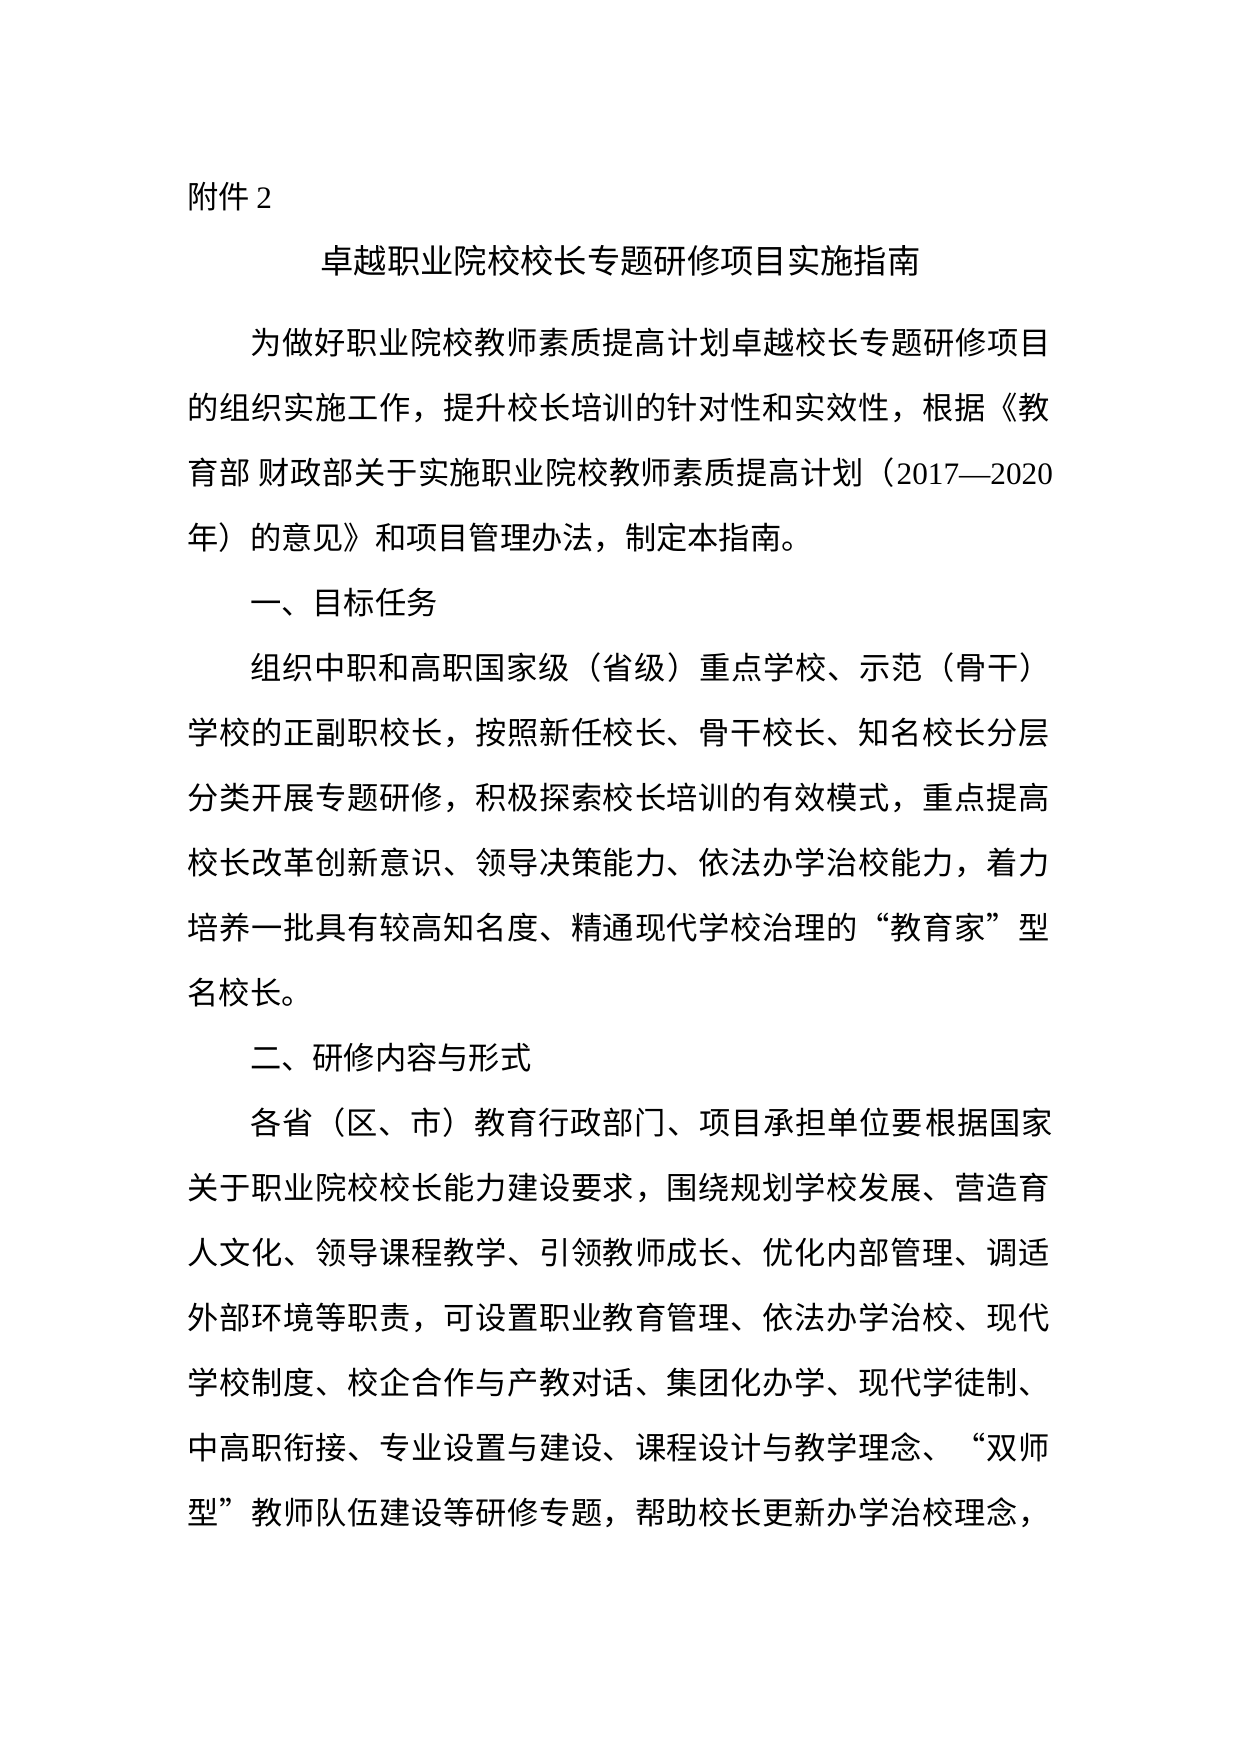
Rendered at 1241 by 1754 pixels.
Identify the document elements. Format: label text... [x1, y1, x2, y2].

text 附件2 [187, 162, 1053, 227]
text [187, 1088, 1053, 1543]
text 为做好职业院校教师素质提高计划卓越校长专题研修项目的组织实施工作，提升校长培训的针对性和实效性，根据《教育部 财政部关于实施职业院校教师素质提高计划（2017—2020年）的意见》和项目管理办法，制定本指南。 [187, 308, 1053, 568]
text 一、目标任务 [187, 568, 1053, 633]
text 二、研修内容与形式 [187, 1023, 1053, 1088]
text 卓越职业院校校长专题研修项目实施指南 [187, 227, 1053, 292]
text 组织中职和高职国家级（省级）重点学校、示范（骨干）学校的正副职校长，按照新任校长、骨干校长、知名校长分层分类开展专题研修，积极探索校长培训的有效模式，重点提高校长改革创新意识、领导决策能力、依法办学治校能力，着力培养一批具有较高知名度、精通现代学校治理的“教育家”型名校长。 [187, 633, 1053, 1023]
